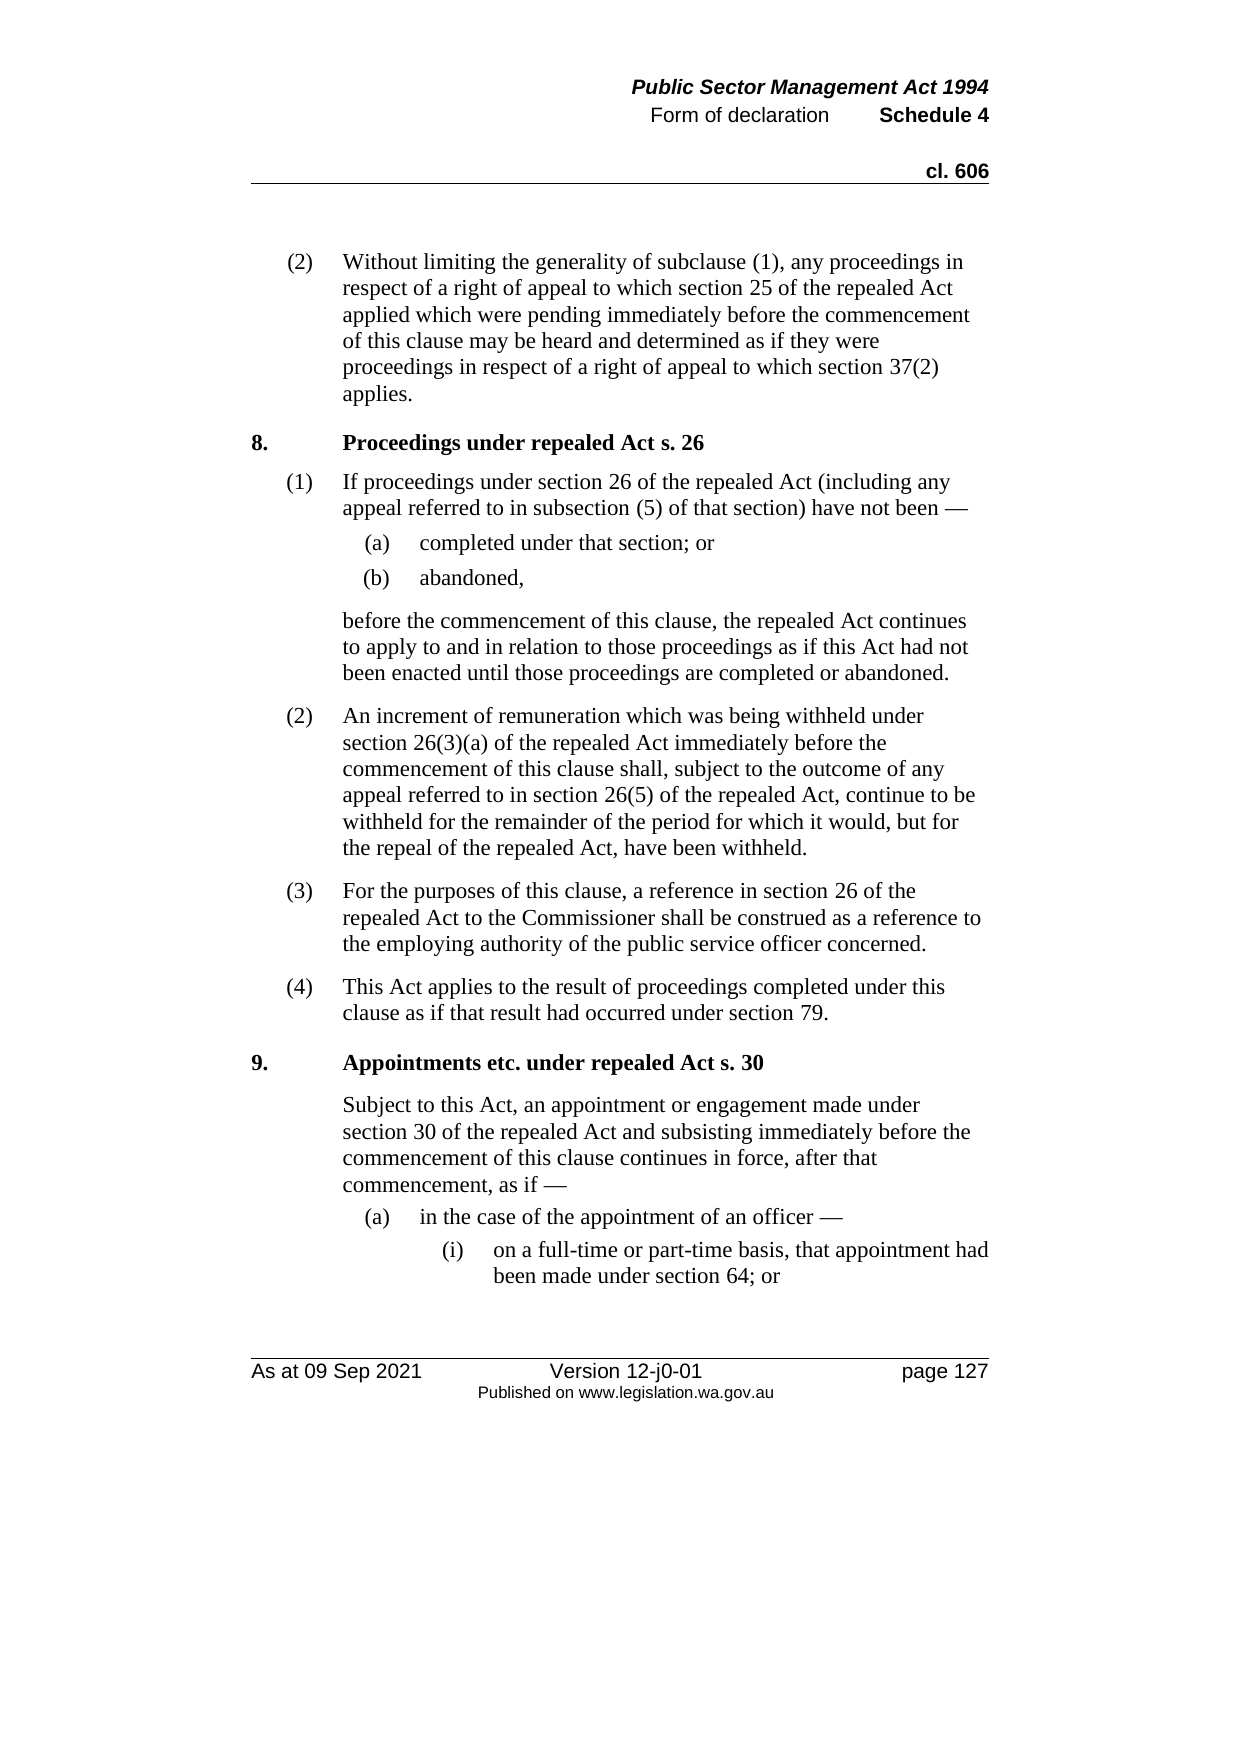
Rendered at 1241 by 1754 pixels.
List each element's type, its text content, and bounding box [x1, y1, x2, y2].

text (1) If proceedings under section 26 of the repealed Act (including any appeal referred to in subsection (5) of that section) have not been — [251, 468, 989, 521]
text (a) completed under that section; or [251, 529, 989, 555]
text (i) on a full-time or part-time basis, that appointment had been made under section 64; or [251, 1236, 989, 1288]
text (4) This Act applies to the result of proceedings completed under this clause as if that result had occurred under section 79. [251, 973, 989, 1026]
text (2) An increment of remuneration which was being withheld under section 26(3)(a) of the repealed Act immediately before the commencement of this clause shall, subject to the outcome of any appeal referred to in section 26(5) of the repealed Act, continue to be withheld for the remainder of the period for which it would, but for the repeal of the repealed Act, have been withheld. [251, 702, 989, 861]
text (2) Without limiting the generality of subclause (1), any proceedings in respect of a right of appeal to which section 25 of the repealed Act applied which were pending immediately before the commencement of this clause may be heard and determined as if they were proceedings in respect of a right of appeal to which section 37(2) applies. [251, 248, 989, 406]
text before the commencement of this clause, the repealed Act continues to apply to and in relation to those proceedings as if this Act had not been enacted until those proceedings are completed or abandoned. [251, 607, 989, 686]
text (b) abandoned, [251, 564, 989, 590]
subtitle 8. Proceedings under repealed Act s. 26 [251, 429, 989, 455]
text (3) For the purposes of this clause, a reference in section 26 of the repealed Act to the Commissioner shall be construed as a reference to the employing authority of the public service officer concerned. [251, 877, 989, 956]
text Subject to this Act, an appointment or engagement made under section 30 of the repealed Act and subsisting immediately before the commencement of this clause continues in force, after that commencement, as if — [251, 1092, 989, 1197]
subtitle 9. Appointments etc. under repealed Act s. 30 [251, 1048, 989, 1075]
text (a) in the case of the appointment of an officer — [251, 1203, 989, 1229]
